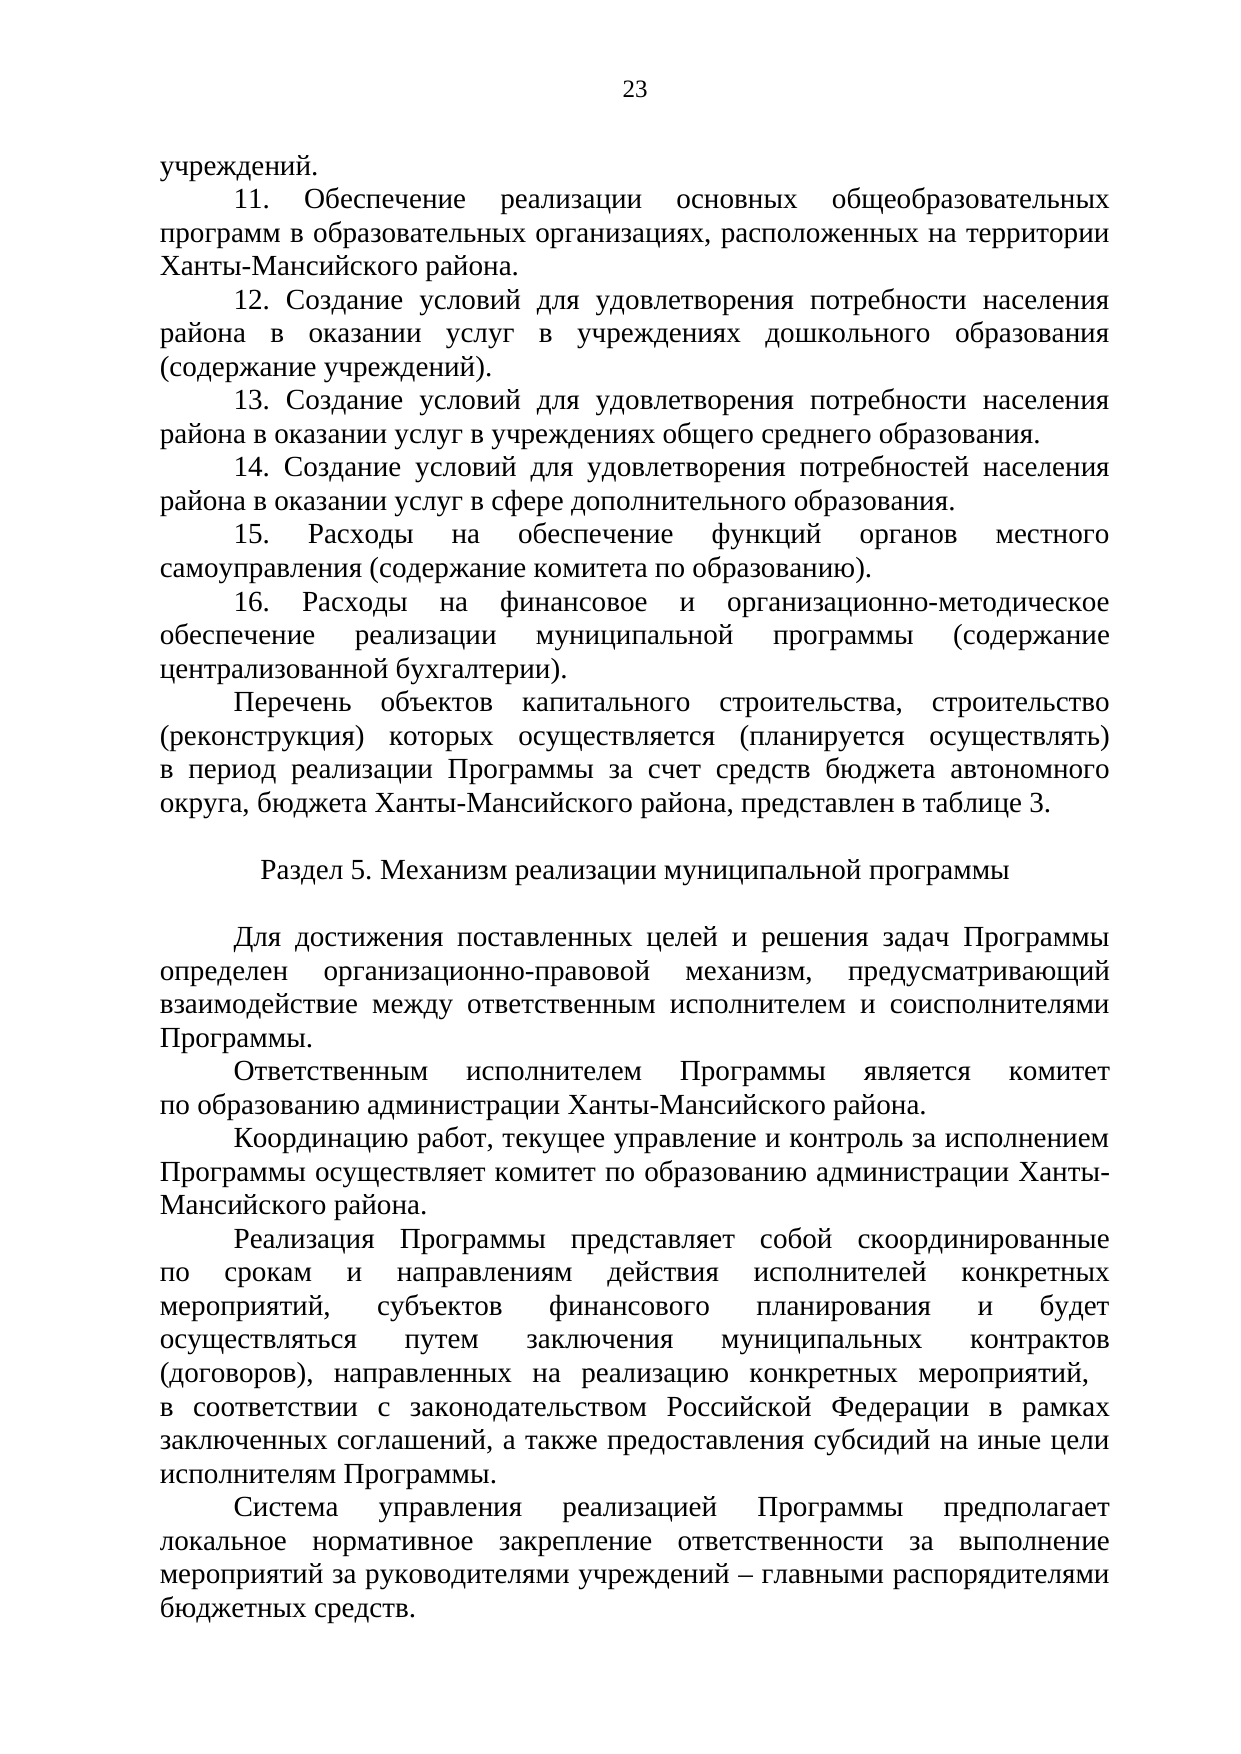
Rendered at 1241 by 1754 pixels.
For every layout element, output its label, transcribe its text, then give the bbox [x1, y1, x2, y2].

text Раздел 5. Механизм реализации муниципальной программы [159, 852, 1110, 886]
text Перечень объектов капитального строительства, строительство (реконструкция) которых осуществляется (планируется осуществлять) в период реализации Программы за счет средств бюджета автономного округа, бюджета Ханты-Мансийского района, представлен в таблице 3. [159, 684, 1110, 818]
text 15. Расходы на обеспечение функций органов местного самоуправления (содержание комитета по образованию). [159, 517, 1110, 584]
text Для достижения поставленных целей и решения задач Программы определен организационно-правовой механизм, предусматривающий взаимодействие между ответственным исполнителем и соисполнителями Программы. [159, 919, 1110, 1053]
text 11. Обеспечение реализации основных общеобразовательных программ в образовательных организациях, расположенных на территории Ханты-Мансийского района. [159, 181, 1110, 282]
text Координацию работ, текущее управление и контроль за исполнением Программы осуществляет комитет по образованию администрации Ханты-Мансийского района. [159, 1120, 1110, 1221]
text Реализация Программы представляет собой скоординированные по срокам и направлениям действия исполнителей конкретных мероприятий, субъектов финансового планирования и будет осуществляться путем заключения муниципальных контрактов (договоров), направленных на реализацию конкретных мероприятий, в соответствии с законодательством Российской Федерации в рамках заключенных соглашений, а также предоставления субсидий на иные цели исполнителям Программы. [159, 1221, 1110, 1489]
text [159, 148, 1110, 181]
text 16. Расходы на финансовое и организационно-методическое обеспечение реализации муниципальной программы (содержание централизованной бухгалтерии). [159, 584, 1110, 684]
text 13. Создание условий для удовлетворения потребности населения района в оказании услуг в учреждениях общего среднего образования. [159, 382, 1110, 449]
text 14. Создание условий для удовлетворения потребностей населения района в оказании услуг в сфере дополнительного образования. [159, 449, 1110, 517]
text 12. Создание условий для удовлетворения потребности населения района в оказании услуг в учреждениях дошкольного образования (содержание учреждений). [159, 282, 1110, 382]
text Ответственным исполнителем Программы является комитет по образованию администрации Ханты-Мансийского района. [159, 1053, 1110, 1120]
text Система управления реализацией Программы предполагает локальное нормативное закрепление ответственности за выполнение мероприятий за руководителями учреждений – главными распорядителями бюджетных средств. [159, 1489, 1110, 1623]
